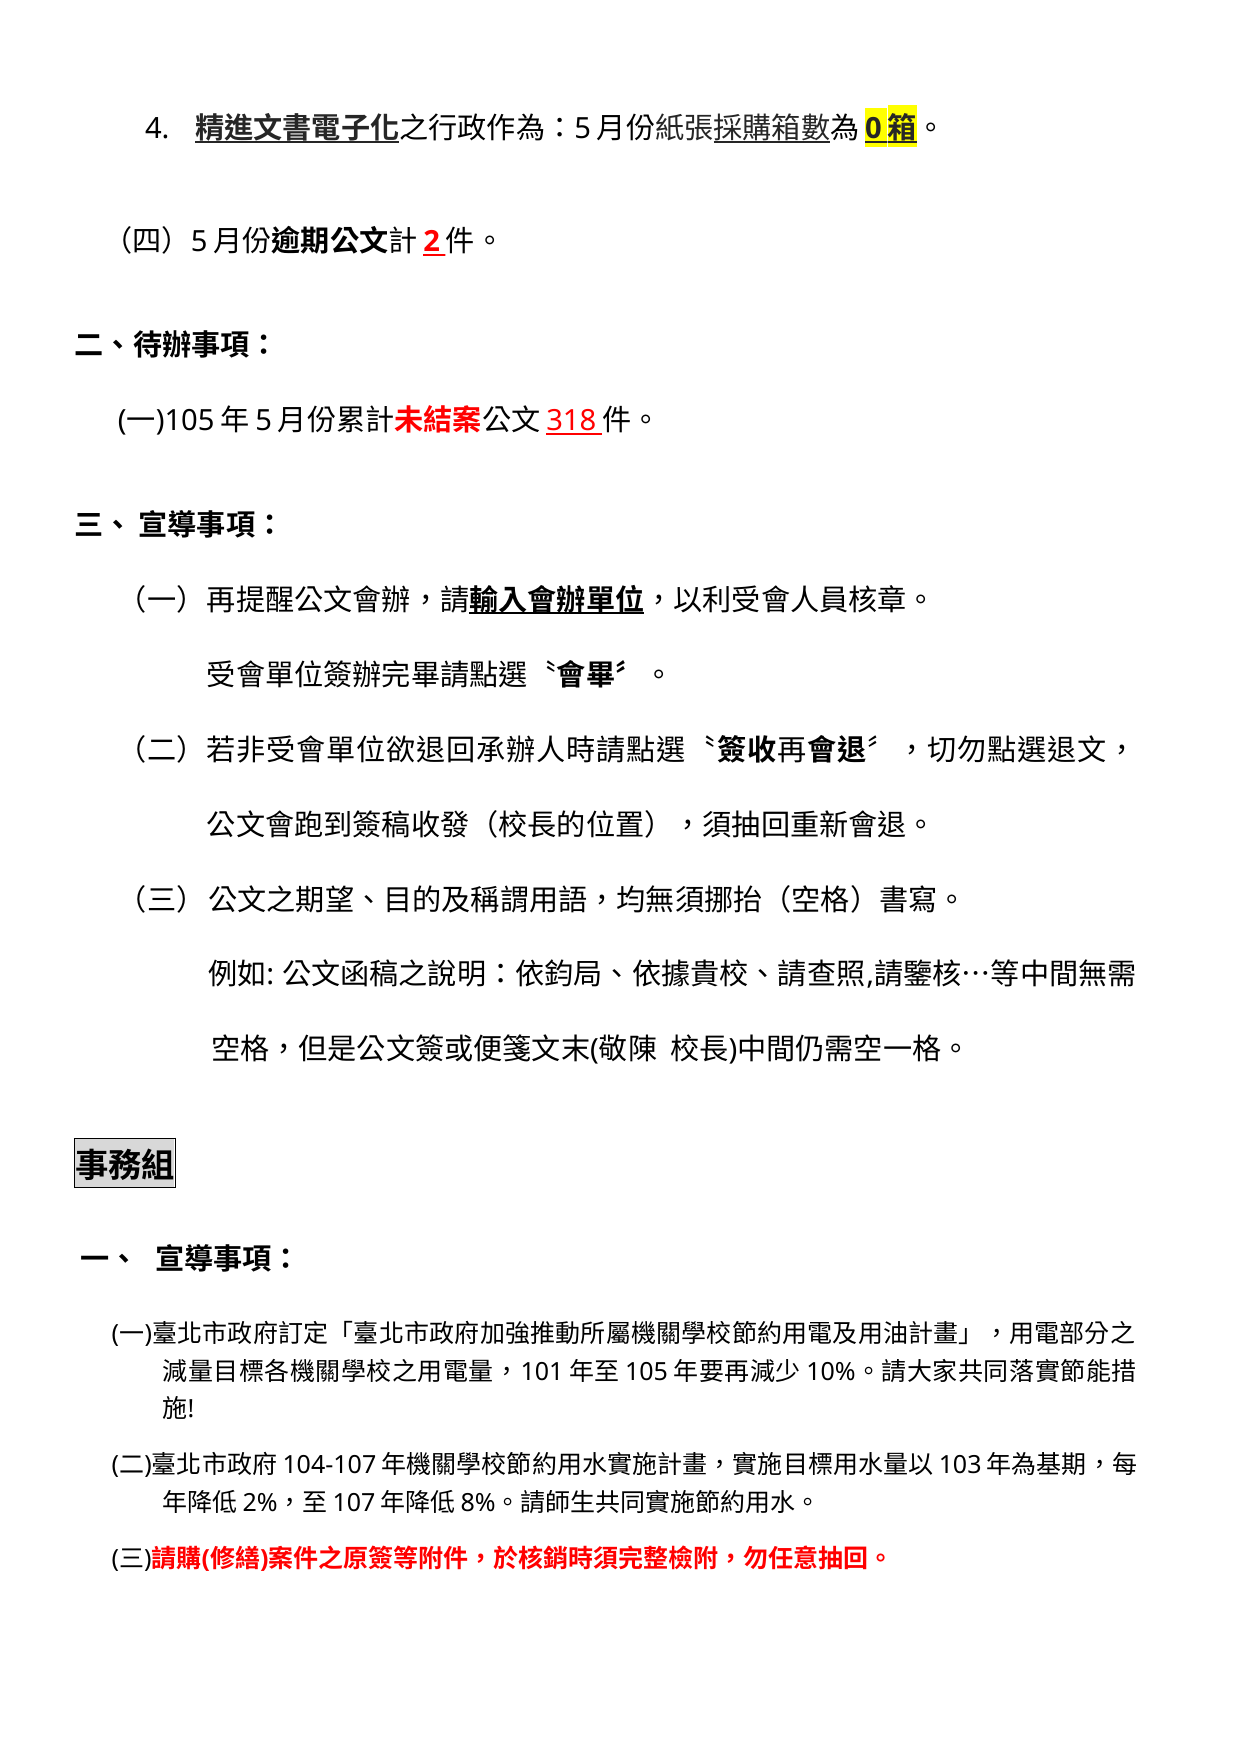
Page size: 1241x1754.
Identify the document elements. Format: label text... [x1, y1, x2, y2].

list 再提醒公文會辦，請輸入會辦單位，以利受會人員核章。 [118, 560, 1137, 635]
text 受會單位簽辦完畢請點選〝會畢〞。 [207, 635, 1137, 710]
text (一)臺北市政府訂定「臺北市政府加強推動所屬機關學校節約用電及用油計畫」，用電部分之減量目標各機關學校之用電量，101年至105年要再減少10%。請大家共同落實節能措施! [111, 1313, 1137, 1425]
list 宣導事項： [80, 1219, 1137, 1294]
list 公文之期望、目的及稱謂用語，均無須挪抬（空格）書寫。 [118, 860, 1137, 935]
list 待辦事項： [74, 306, 1137, 381]
text （四）5月份逾期公文計2件。 [74, 201, 1137, 276]
text (二)臺北市政府104-107年機關學校節約用水實施計畫，實施目標用水量以103年為基期，每年降低2%，至107年降低8%。請師生共同實施節約用水。 [111, 1444, 1137, 1519]
text 事務組 [74, 1125, 1137, 1200]
list 精進文書電子化之行政作為：5月份紙張採購箱數為0箱。 [145, 89, 1137, 164]
list 若非受會單位欲退回承辦人時請點選〝簽收再會退〞，切勿點選退文，公文會跑到簽稿收發（校長的位置），須抽回重新會退。 [118, 710, 1137, 860]
text (三)請購(修繕)案件之原簽等附件，於核銷時須完整檢附，勿任意抽回。 [111, 1538, 1137, 1575]
text (一)105年5月份累計未結案公文318件。 [74, 381, 1137, 456]
text 例如: 公文函稿之說明：依鈞局、依據貴校、請查照,請鑒核…等中間無需空格，但是公文簽或便箋文末(敬陳 校長)中間仍需空一格。 [208, 935, 1137, 1085]
list 宣導事項： [74, 485, 1137, 560]
